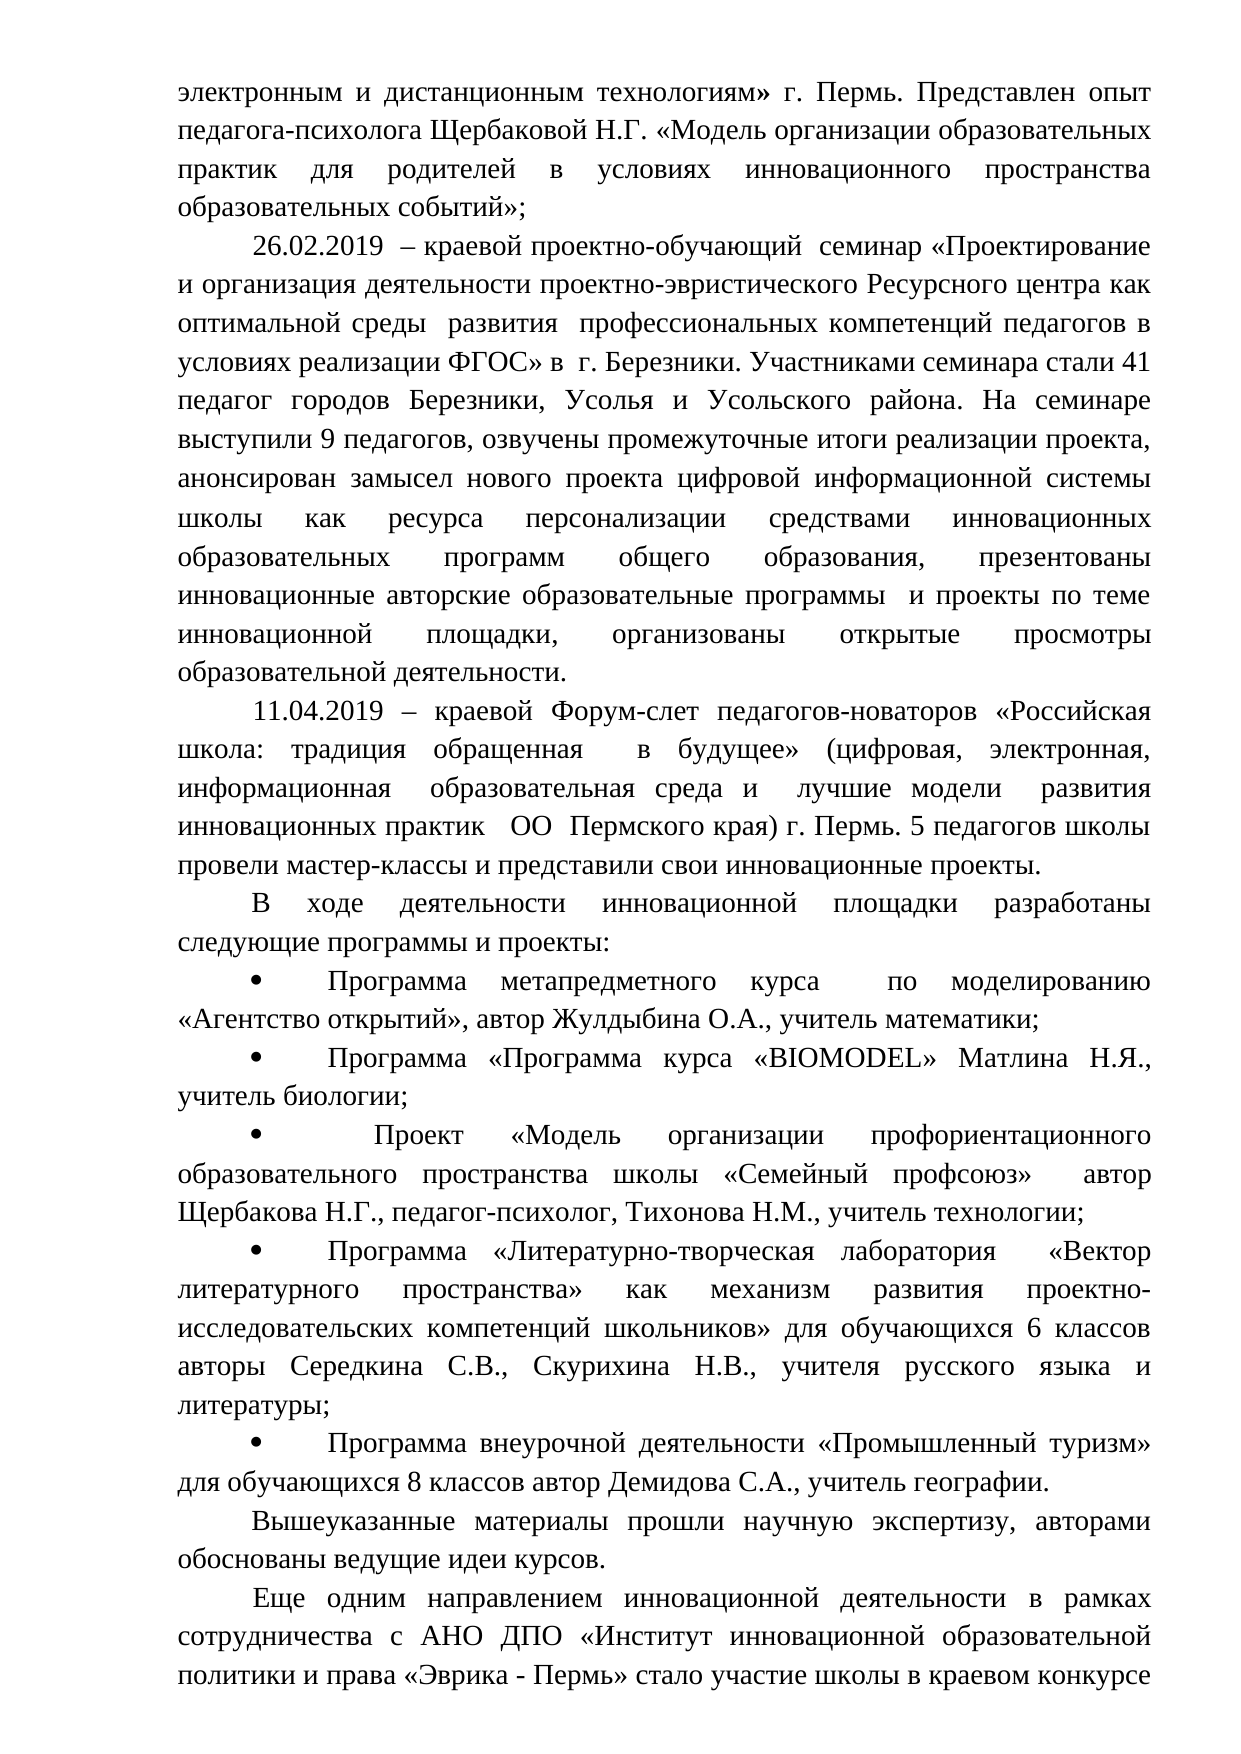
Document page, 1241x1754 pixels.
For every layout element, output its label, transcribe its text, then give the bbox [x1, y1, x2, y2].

list Программа «Литературно-творческая лаборатория «Вектор литературного пространства» как механизм развития проектно-исследовательских компетенций школьников» для обучающихся 6 классов авторы Середкина С.В., Скурихина Н.В., учителя русского языка и литературы; [177, 1233, 1152, 1421]
text 11.04.2019 – краевой Форум-слет педагогов-новаторов «Российская школа: традиция обращенная в будущее» (цифровая, электронная, информационная образовательная среда и лучшие модели развития инновационных практик ОО Пермского края) г. Пермь. 5 педагогов школы провели мастер-классы и представили свои инновационные проекты. [177, 693, 1152, 881]
text В ходе деятельности инновационной площадки разработаны следующие программы и проекты: [177, 886, 1152, 958]
text 26.02.2019 – краевой проектно-обучающий семинар «Проектирование и организация деятельности проектно-эвристического Ресурсного центра как оптимальной среды развития профессиональных компетенций педагогов в условиях реализации ФГОС» в г. Березники. Участниками семинара стали 41 педагог городов Березники, Усолья и Усольского района. На семинаре выступили 9 педагогов, озвучены промежуточные итоги реализации проекта, анонсирован замысел нового проекта цифровой информационной системы школы как ресурса персонализации средствами инновационных образовательных программ общего образования, презентованы инновационные авторские образовательные программы и проекты по теме инновационной площадки, организованы открытые просмотры образовательной деятельности. [177, 228, 1152, 539]
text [177, 74, 1152, 223]
list Программа «Программа курса «BIOMODEL» Матлина Н.Я., учитель биологии; [177, 1040, 1152, 1112]
text Вышеуказанные материалы прошли научную экспертизу, авторами обоснованы ведущие идеи курсов. [177, 1503, 1152, 1575]
list Проект «Модель организации профориентационного образовательного пространства школы «Семейный профсоюз» автор Щербакова Н.Г., педагог-психолог, Тихонова Н.М., учитель технологии; [177, 1117, 1152, 1228]
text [177, 1580, 1152, 1691]
text 26.02.2019 – краевой проектно-обучающий семинар «Проектирование и организация деятельности проектно-эвристического Ресурсного центра как оптимальной среды развития профессиональных компетенций педагогов в условиях реализации ФГОС» в г. Березники. Участниками семинара стали 41 педагог городов Березники, Усолья и Усольского района. На семинаре выступили 9 педагогов, озвучены промежуточные итоги реализации проекта, анонсирован замысел нового проекта цифровой информационной системы школы как ресурса персонализации средствами инновационных образовательных программ общего образования, презентованы инновационные авторские образовательные программы и проекты по теме инновационной площадки, организованы открытые просмотры образовательной деятельности. [177, 572, 1152, 688]
list Программа внеурочной деятельности «Промышленный туризм» для обучающихся 8 классов автор Демидова С.А., учитель географии. [177, 1426, 1152, 1498]
list Программа метапредметного курса по моделированию «Агентство открытий», автор Жулдыбина О.А., учитель математики; [177, 963, 1152, 1035]
